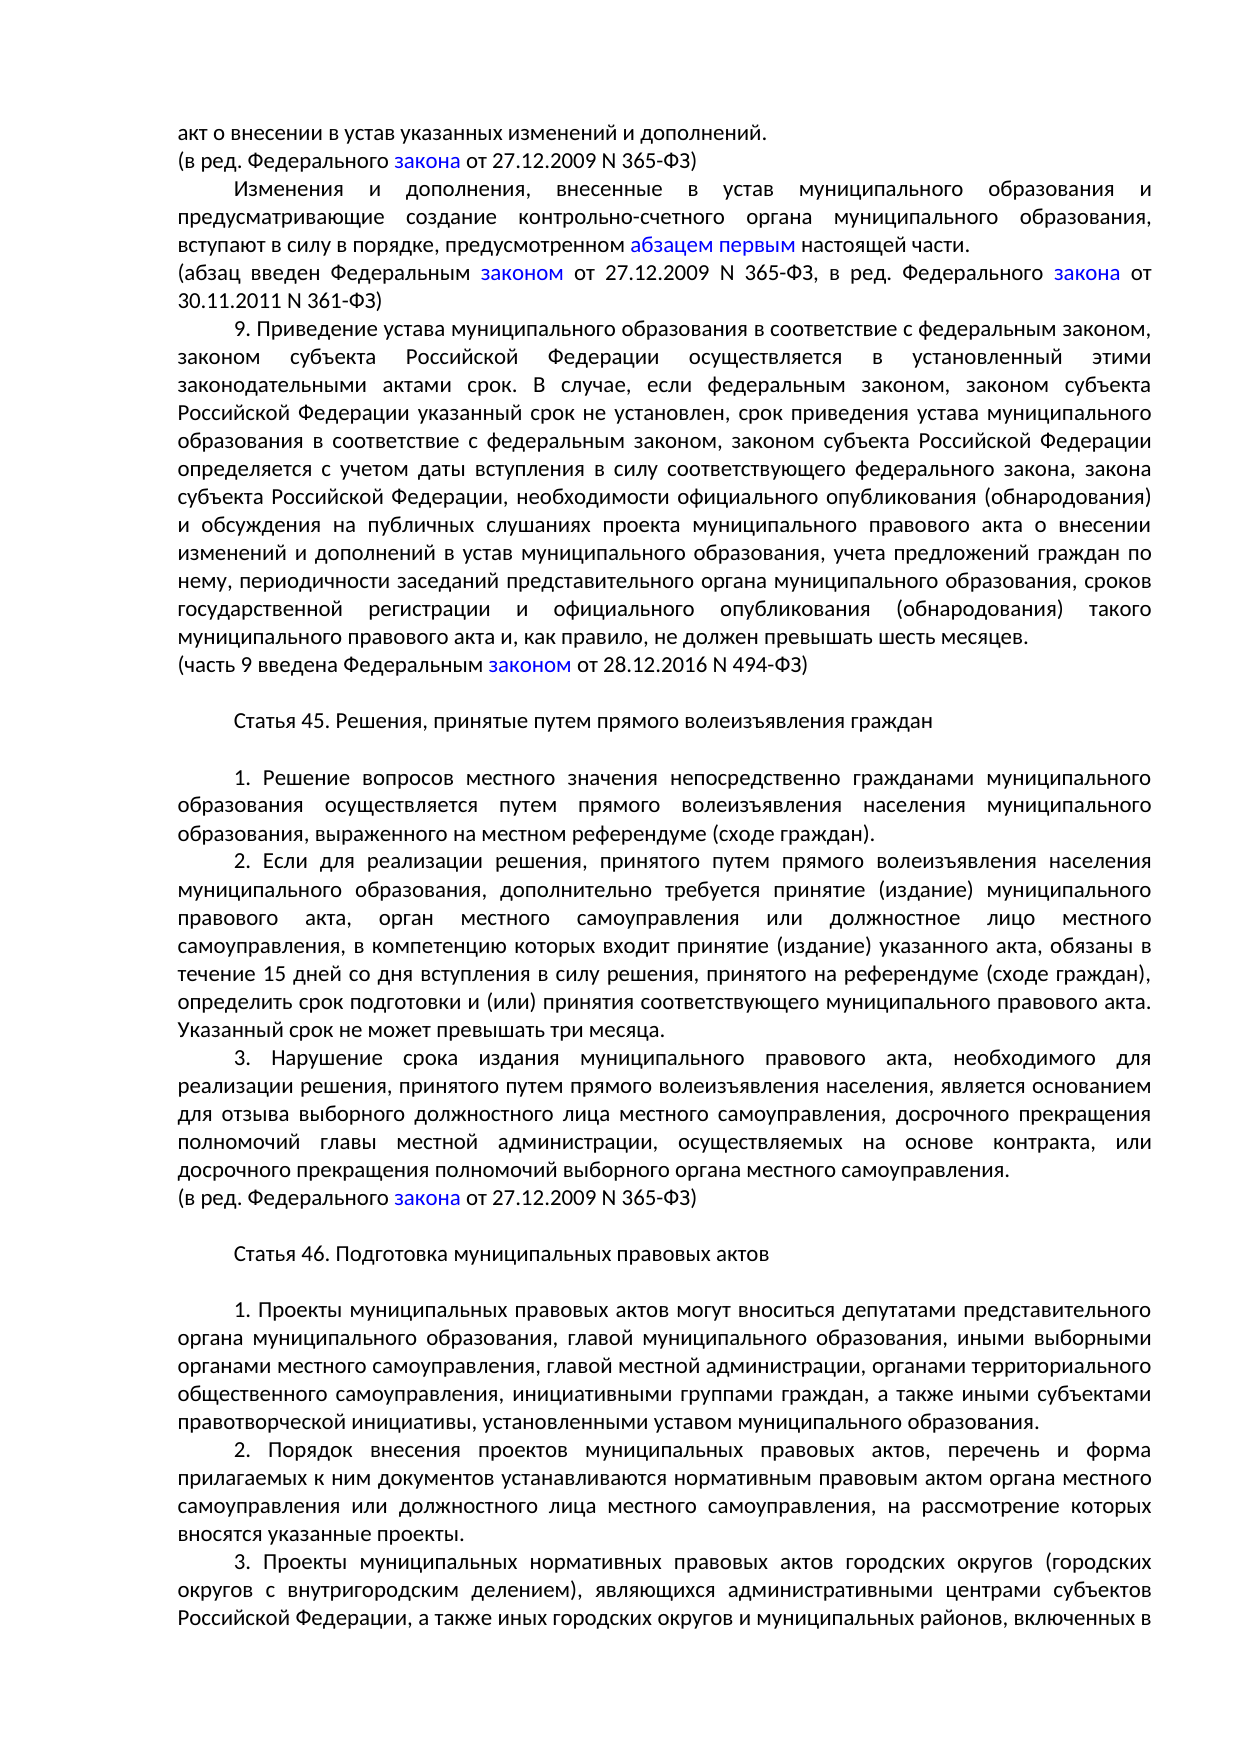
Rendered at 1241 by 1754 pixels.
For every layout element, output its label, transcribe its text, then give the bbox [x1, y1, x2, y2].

text 1. Решение вопросов местного значения непосредственно гражданами муниципального образования осуществляется путем прямого волеизъявления населения муниципального образования, выраженного на местном референдуме (сходе граждан). [177, 763, 1152, 847]
text 9. Приведение устава муниципального образования в соответствие с федеральным законом, законом субъекта Российской Федерации осуществляется в установленный этими законодательными актами срок. В случае, если федеральным законом, законом субъекта Российской Федерации указанный срок не установлен, срок приведения устава муниципального образования в соответствие с федеральным законом, законом субъекта Российской Федерации определяется с учетом даты вступления в силу соответствующего федерального закона, закона субъекта Российской Федерации, необходимости официального опубликования (обнародования) и обсуждения на публичных слушаниях проекта муниципального правового акта о внесении изменений и дополнений в устав муниципального образования, учета предложений граждан по нему, периодичности заседаний представительного органа муниципального образования, сроков государственной регистрации и официального опубликования (обнародования) такого муниципального правового акта и, как правило, не должен превышать шесть месяцев. [177, 314, 1152, 651]
text 1. Проекты муниципальных правовых актов могут вноситься депутатами представительного органа муниципального образования, главой муниципального образования, иными выборными органами местного самоуправления, главой местной администрации, органами территориального общественного самоуправления, инициативными группами граждан, а также иными субъектами правотворческой инициативы, установленными уставом муниципального образования. [177, 1295, 1152, 1435]
text Статья 46. Подготовка муниципальных правовых актов [177, 1239, 1152, 1267]
text (в ред. Федерального закона от 27.12.2009 N 365-ФЗ) [177, 146, 1152, 174]
text (часть 9 введена Федеральным законом от 28.12.2016 N 494-ФЗ) [177, 651, 1152, 678]
text (абзац введен Федеральным законом от 27.12.2009 N 365-ФЗ, в ред. Федерального закона от 30.11.2011 N 361-ФЗ) [177, 258, 1152, 314]
text Изменения и дополнения, внесенные в устав муниципального образования и предусматривающие создание контрольно-счетного органа муниципального образования, вступают в силу в порядке, предусмотренном абзацем первым настоящей части. [177, 174, 1152, 258]
text 3. Нарушение срока издания муниципального правового акта, необходимого для реализации решения, принятого путем прямого волеизъявления населения, является основанием для отзыва выборного должностного лица местного самоуправления, досрочного прекращения полномочий главы местной администрации, осуществляемых на основе контракта, или досрочного прекращения полномочий выборного органа местного самоуправления. [177, 1043, 1152, 1183]
text 2. Порядок внесения проектов муниципальных правовых актов, перечень и форма прилагаемых к ним документов устанавливаются нормативным правовым актом органа местного самоуправления или должностного лица местного самоуправления, на рассмотрение которых вносятся указанные проекты. [177, 1435, 1152, 1547]
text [177, 118, 1152, 146]
text Статья 45. Решения, принятые путем прямого волеизъявления граждан [177, 707, 1152, 734]
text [177, 1547, 1152, 1631]
text 2. Если для реализации решения, принятого путем прямого волеизъявления населения муниципального образования, дополнительно требуется принятие (издание) муниципального правового акта, орган местного самоуправления или должностное лицо местного самоуправления, в компетенцию которых входит принятие (издание) указанного акта, обязаны в течение 15 дней со дня вступления в силу решения, принятого на референдуме (сходе граждан), определить срок подготовки и (или) принятия соответствующего муниципального правового акта. Указанный срок не может превышать три месяца. [177, 847, 1152, 1043]
text (в ред. Федерального закона от 27.12.2009 N 365-ФЗ) [177, 1183, 1152, 1211]
